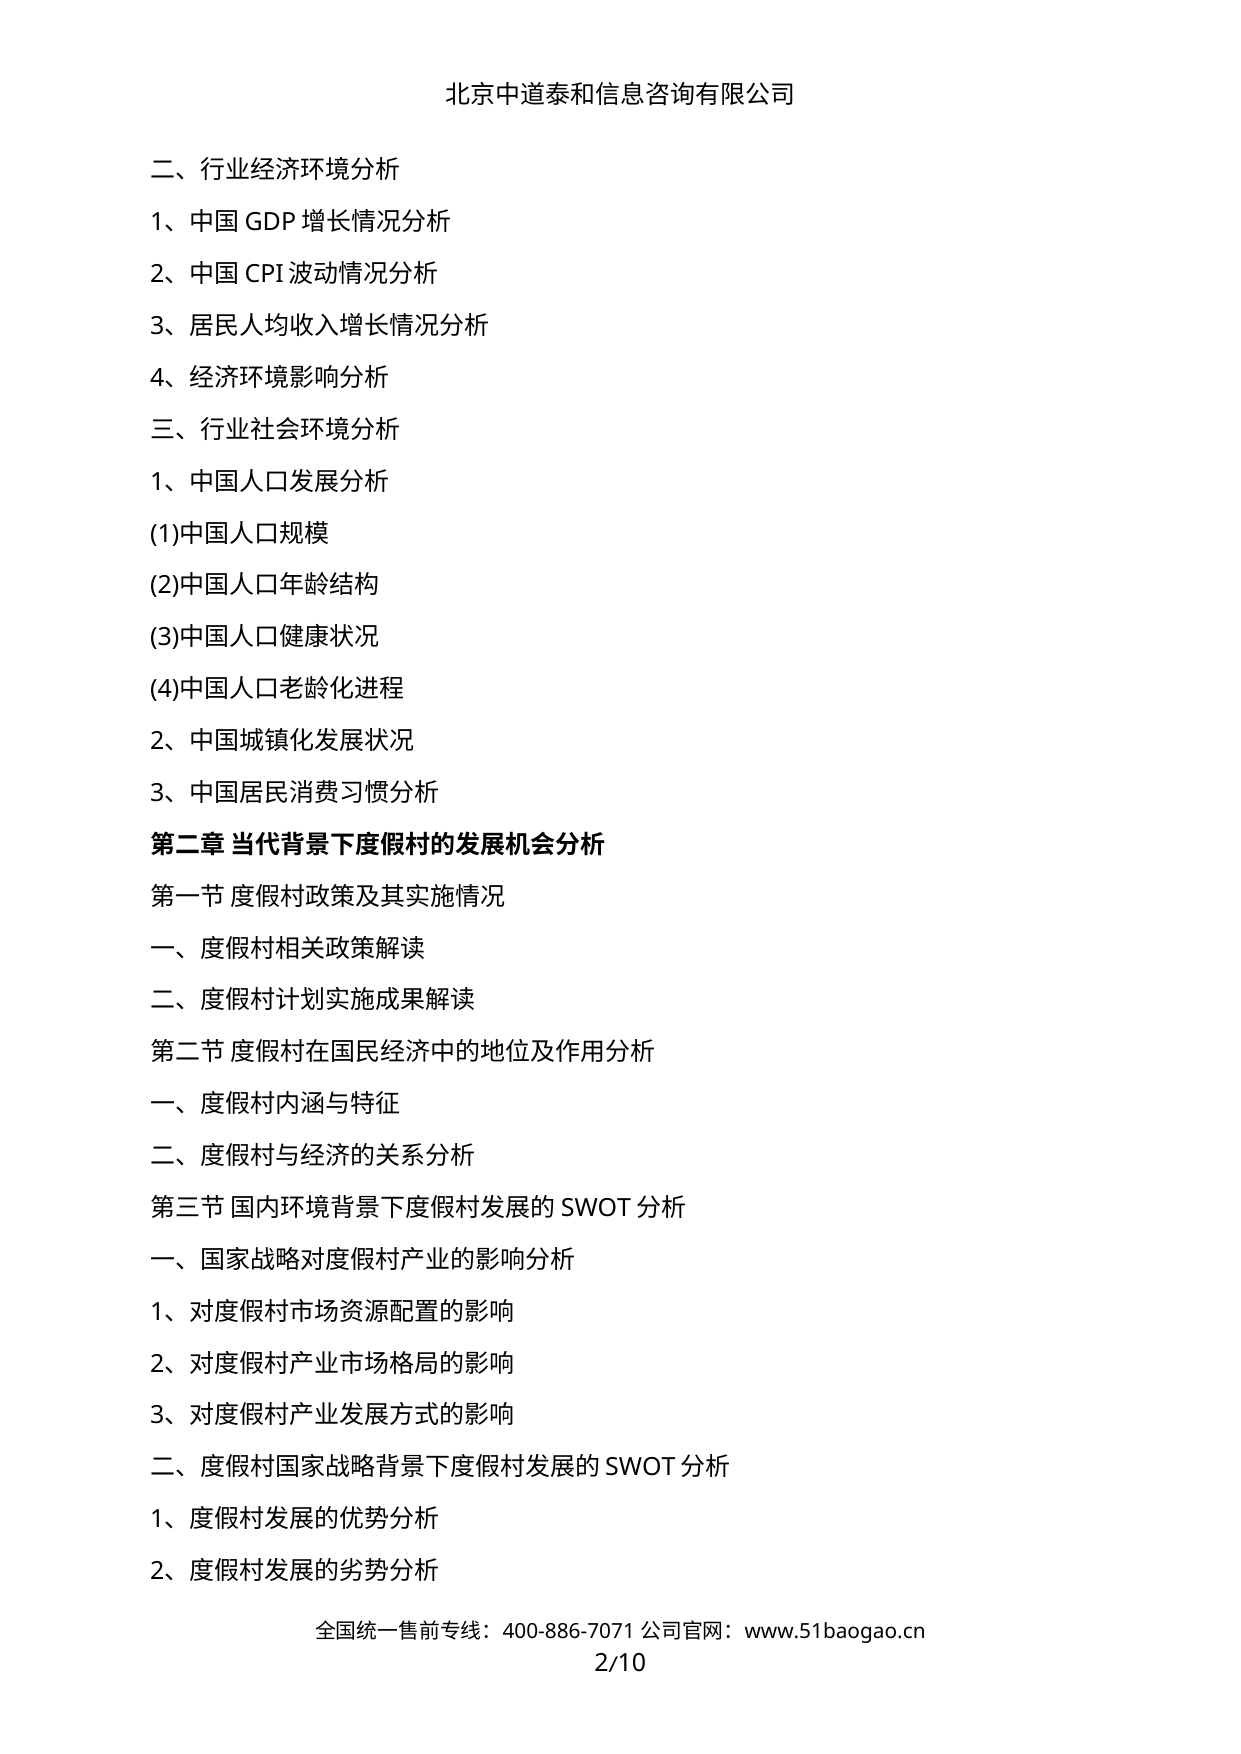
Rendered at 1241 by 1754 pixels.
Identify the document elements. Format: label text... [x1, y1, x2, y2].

text 2、中国城镇化发展状况 [150, 721, 1090, 757]
text 第一节 度假村政策及其实施情况 [150, 876, 1090, 912]
text 二、度假村国家战略背景下度假村发展的SWOT分析 [150, 1447, 1090, 1483]
text (1)中国人口规模 [150, 513, 1090, 549]
text 一、国家战略对度假村产业的影响分析 [150, 1239, 1090, 1276]
text 一、度假村相关政策解读 [150, 928, 1090, 964]
text 第三节 国内环境背景下度假村发展的SWOT分析 [150, 1187, 1090, 1224]
text 第二节 度假村在国民经济中的地位及作用分析 [150, 1032, 1090, 1068]
text 一、度假村内涵与特征 [150, 1084, 1090, 1120]
text 3、对度假村产业发展方式的影响 [150, 1395, 1090, 1431]
text 第二章 当代背景下度假村的发展机会分析 [150, 824, 1090, 861]
text 2、中国CPI波动情况分析 [150, 254, 1090, 290]
text 1、对度假村市场资源配置的影响 [150, 1291, 1090, 1327]
text 二、度假村与经济的关系分析 [150, 1136, 1090, 1172]
text (2)中国人口年龄结构 [150, 565, 1090, 601]
text 1、度假村发展的优势分析 [150, 1499, 1090, 1535]
text 2、对度假村产业市场格局的影响 [150, 1343, 1090, 1379]
text 1、中国人口发展分析 [150, 461, 1090, 497]
text 4、经济环境影响分析 [150, 357, 1090, 394]
text 2、度假村发展的劣势分析 [150, 1551, 1090, 1587]
text 二、度假村计划实施成果解读 [150, 980, 1090, 1016]
text 三、行业社会环境分析 [150, 409, 1090, 446]
text 1、中国GDP增长情况分析 [150, 202, 1090, 238]
text 3、居民人均收入增长情况分析 [150, 306, 1090, 342]
text 二、行业经济环境分析 [150, 150, 1090, 186]
text (4)中国人口老龄化进程 [150, 669, 1090, 705]
text 3、中国居民消费习惯分析 [150, 772, 1090, 809]
text (3)中国人口健康状况 [150, 617, 1090, 653]
